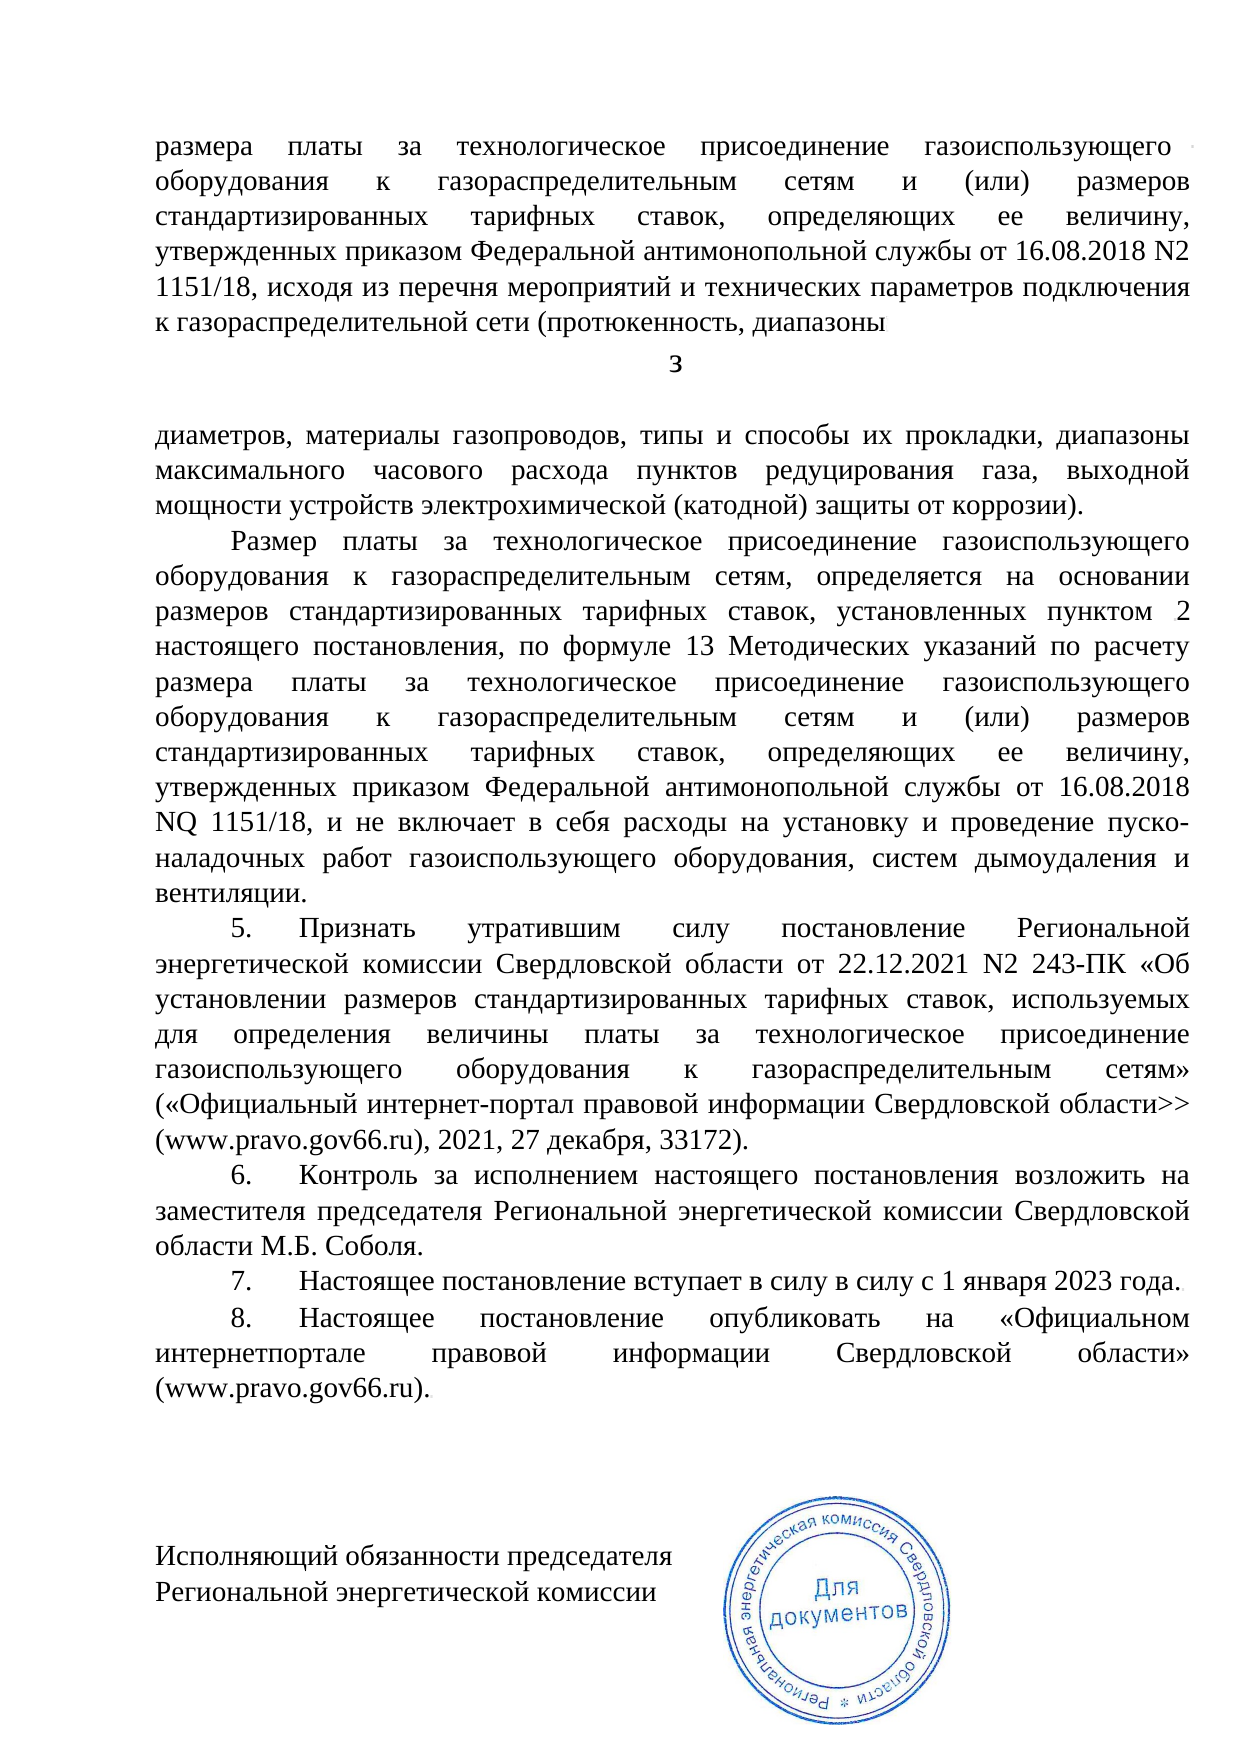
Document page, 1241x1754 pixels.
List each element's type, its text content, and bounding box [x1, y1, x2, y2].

list Настоящее постановление вступает в силу в силу с 1 января 2023 года. [155, 1263, 1191, 1297]
text з [168, 339, 1183, 380]
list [155, 128, 1191, 337]
list Контроль за исполнением настоящего постановления возложить на заместителя председателя Региональной энергетической комиссии Свердловской области М.Б. Соболя. [155, 1157, 1191, 1261]
list Настоящее постановление опубликовать на «Официальном интернетпортале правовой информации Свердловской области» (www.pravo.gov66.ru). [155, 1300, 1191, 1404]
text Исполняющий обязанности председателя [155, 1538, 723, 1572]
text Региональной энергетической комиссии [155, 1574, 723, 1607]
list Признать утратившим силу постановление Региональной энергетической комиссии Свердловской области от 22.12.2021 N2 243-ПК «Об установлении размеров стандартизированных тарифных ставок, используемых для определения величины платы за технологическое присоединение газоиспользующего оборудования к газораспределительным сетям» («Официальный интернет-портал правовой информации Свердловской области>> (www.pravo.gov66.ru), 2021, 27 декабря, 33172). [155, 911, 1191, 1155]
picture [723, 1496, 952, 1725]
text диаметров, материалы газопроводов, типы и способы их прокладки, диапазоны максимального часового расхода пунктов редуцирования газа, выходной мощности устройств электрохимической (катодной) защиты от коррозии). [155, 417, 1191, 521]
text Размер платы за технологическое присоединение газоиспользующего оборудования к газораспределительным сетям, определяется на основании размеров стандартизированных тарифных ставок, установленных пунктом 2 настоящего постановления, по формуле 13 Методических указаний по расчету размера платы за технологическое присоединение газоиспользующего оборудования к газораспределительным сетям и (или) размеров стандартизированных тарифных ставок, определяющих ее величину, утвержденных приказом Федеральной антимонопольной службы от 16.08.2018 NQ 1151/18, и не включает в себя расходы на установку и проведение пуско-наладочных работ газоиспользующего оборудования, систем дымоудаления и вентиляции. [155, 523, 1191, 908]
